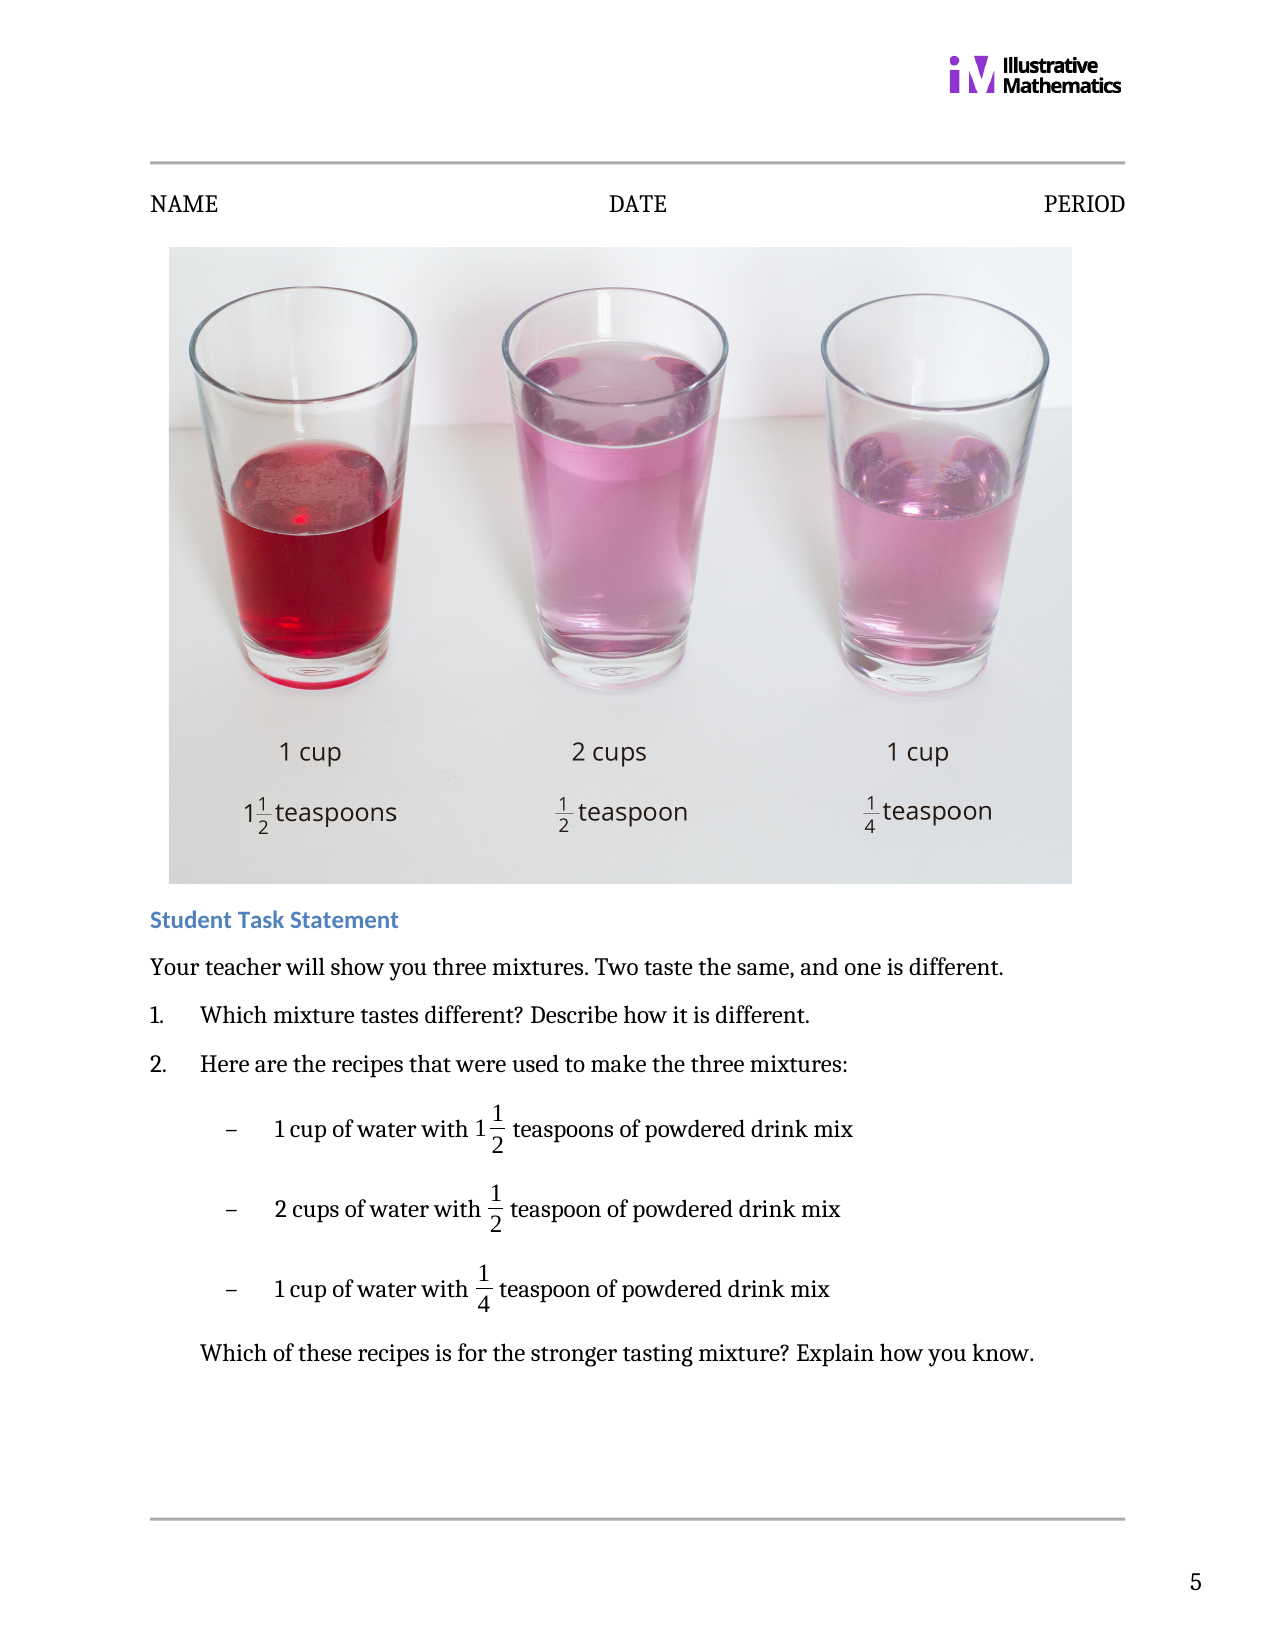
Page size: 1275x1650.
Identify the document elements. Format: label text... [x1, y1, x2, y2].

list 1 cup of water with teaspoons of powdered drink mix [225, 1100, 1125, 1159]
list 2 cups of water with teaspoon of powdered drink mix [225, 1180, 1125, 1239]
list Which of these recipes is for the stronger tasting mixture? Explain how you know. [150, 1339, 1125, 1368]
list Here are the recipes that were used to make the three mixtures: [150, 1050, 1125, 1079]
picture [949, 55, 1121, 93]
list 1 cup of water with teaspoon of powdered drink mix [225, 1259, 1125, 1318]
text Your teacher will show you three mixtures. Two taste the same, and one is different. [150, 953, 1125, 982]
picture [168, 247, 1072, 884]
list Which mixture tastes different? Describe how it is different. [150, 1001, 1125, 1029]
subtitle Student Task Statement [150, 904, 1125, 934]
